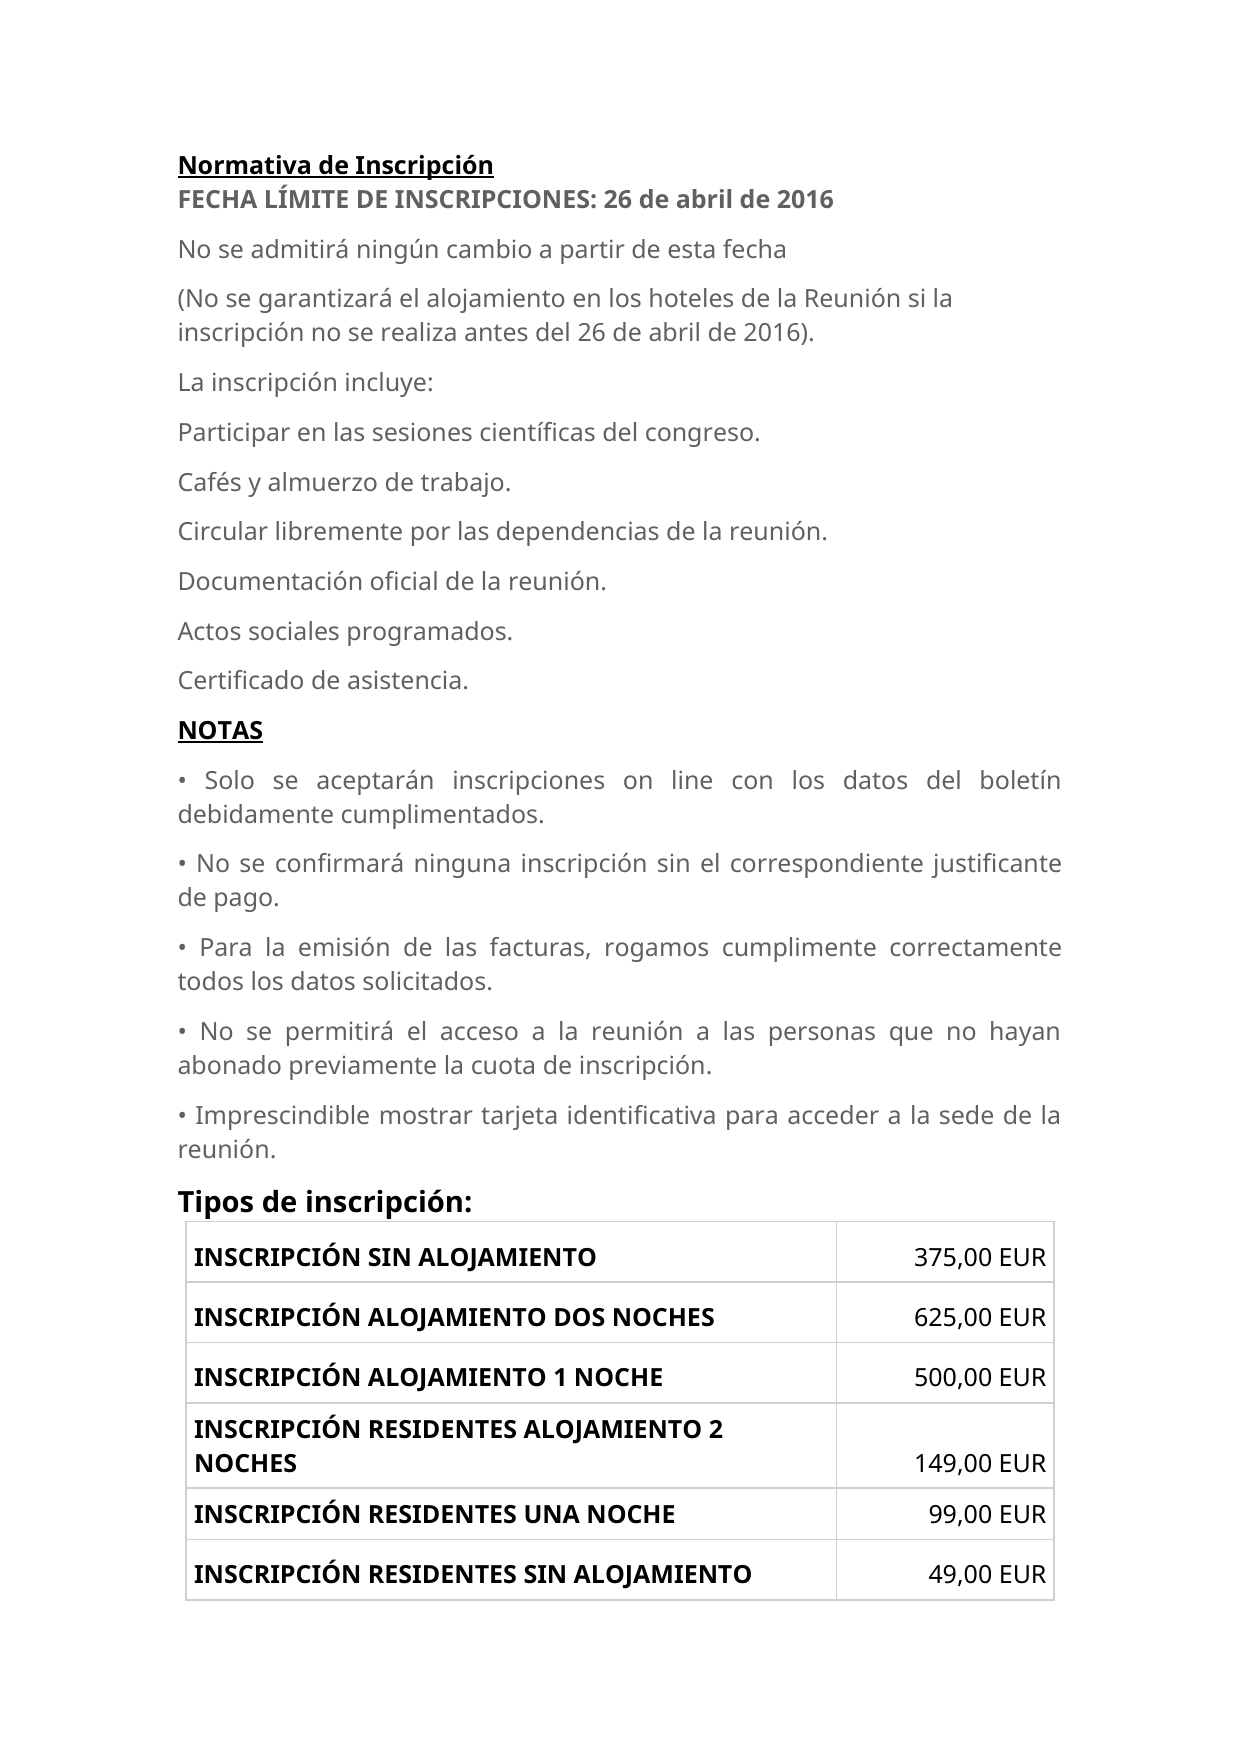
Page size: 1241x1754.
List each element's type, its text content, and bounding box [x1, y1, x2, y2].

text Documentación oficial de la reunión. [177, 563, 1063, 598]
text (No se garantizará el alojamiento en los hoteles de la Reunión si la inscripción no se realiza antes del 26 de abril de 2016). [177, 281, 1063, 349]
text Circular libremente por las dependencias de la reunión. [177, 514, 1063, 548]
table_cell INSCRIPCIÓN RESIDENTES ALOJAMIENTO 2 NOCHES [187, 1404, 836, 1487]
table_header INSCRIPCIÓN SIN ALOJAMIENTO [187, 1222, 836, 1281]
table_cell INSCRIPCIÓN RESIDENTES UNA NOCHE [187, 1489, 836, 1538]
table_cell INSCRIPCIÓN RESIDENTES SIN ALOJAMIENTO [187, 1540, 836, 1599]
text • Imprescindible mostrar tarjeta identificativa para acceder a la sede de la reunión. [177, 1097, 1063, 1165]
text NOTAS [177, 713, 1063, 747]
table_cell INSCRIPCIÓN ALOJAMIENTO 1 NOCHE [187, 1343, 836, 1402]
text Normativa de Inscripción [177, 148, 1063, 182]
table_header 375,00 EUR [837, 1222, 1053, 1281]
text Cafés y almuerzo de trabajo. [177, 464, 1063, 498]
text Participar en las sesiones científicas del congreso. [177, 414, 1063, 448]
text • No se permitirá el acceso a la reunión a las personas que no hayan abonado previamente la cuota de inscripción. [177, 1013, 1063, 1082]
table_cell 500,00 EUR [837, 1343, 1053, 1402]
text • Para la emisión de las facturas, rogamos cumplimente correctamente todos los datos solicitados. [177, 930, 1063, 998]
text • Solo se aceptarán inscripciones on line con los datos del boletín debidamente cumplimentados. [177, 762, 1063, 830]
table_cell INSCRIPCIÓN ALOJAMIENTO DOS NOCHES [187, 1283, 836, 1342]
text Certificado de asistencia. [177, 663, 1063, 697]
text FECHA LÍMITE DE INSCRIPCIONES: 26 de abril de 2016 [177, 182, 1063, 216]
table_cell 625,00 EUR [837, 1283, 1053, 1342]
text • No se confirmará ninguna inscripción sin el correspondiente justificante de pago. [177, 846, 1063, 914]
table_cell 99,00 EUR [837, 1489, 1053, 1538]
text La inscripción incluye: [177, 365, 1063, 399]
text No se admitirá ningún cambio a partir de esta fecha [177, 231, 1063, 265]
table_cell 49,00 EUR [837, 1540, 1053, 1599]
text Tipos de inscripción: [177, 1181, 1063, 1221]
text Actos sociales programados. [177, 613, 1063, 647]
table_cell 149,00 EUR [837, 1404, 1053, 1487]
